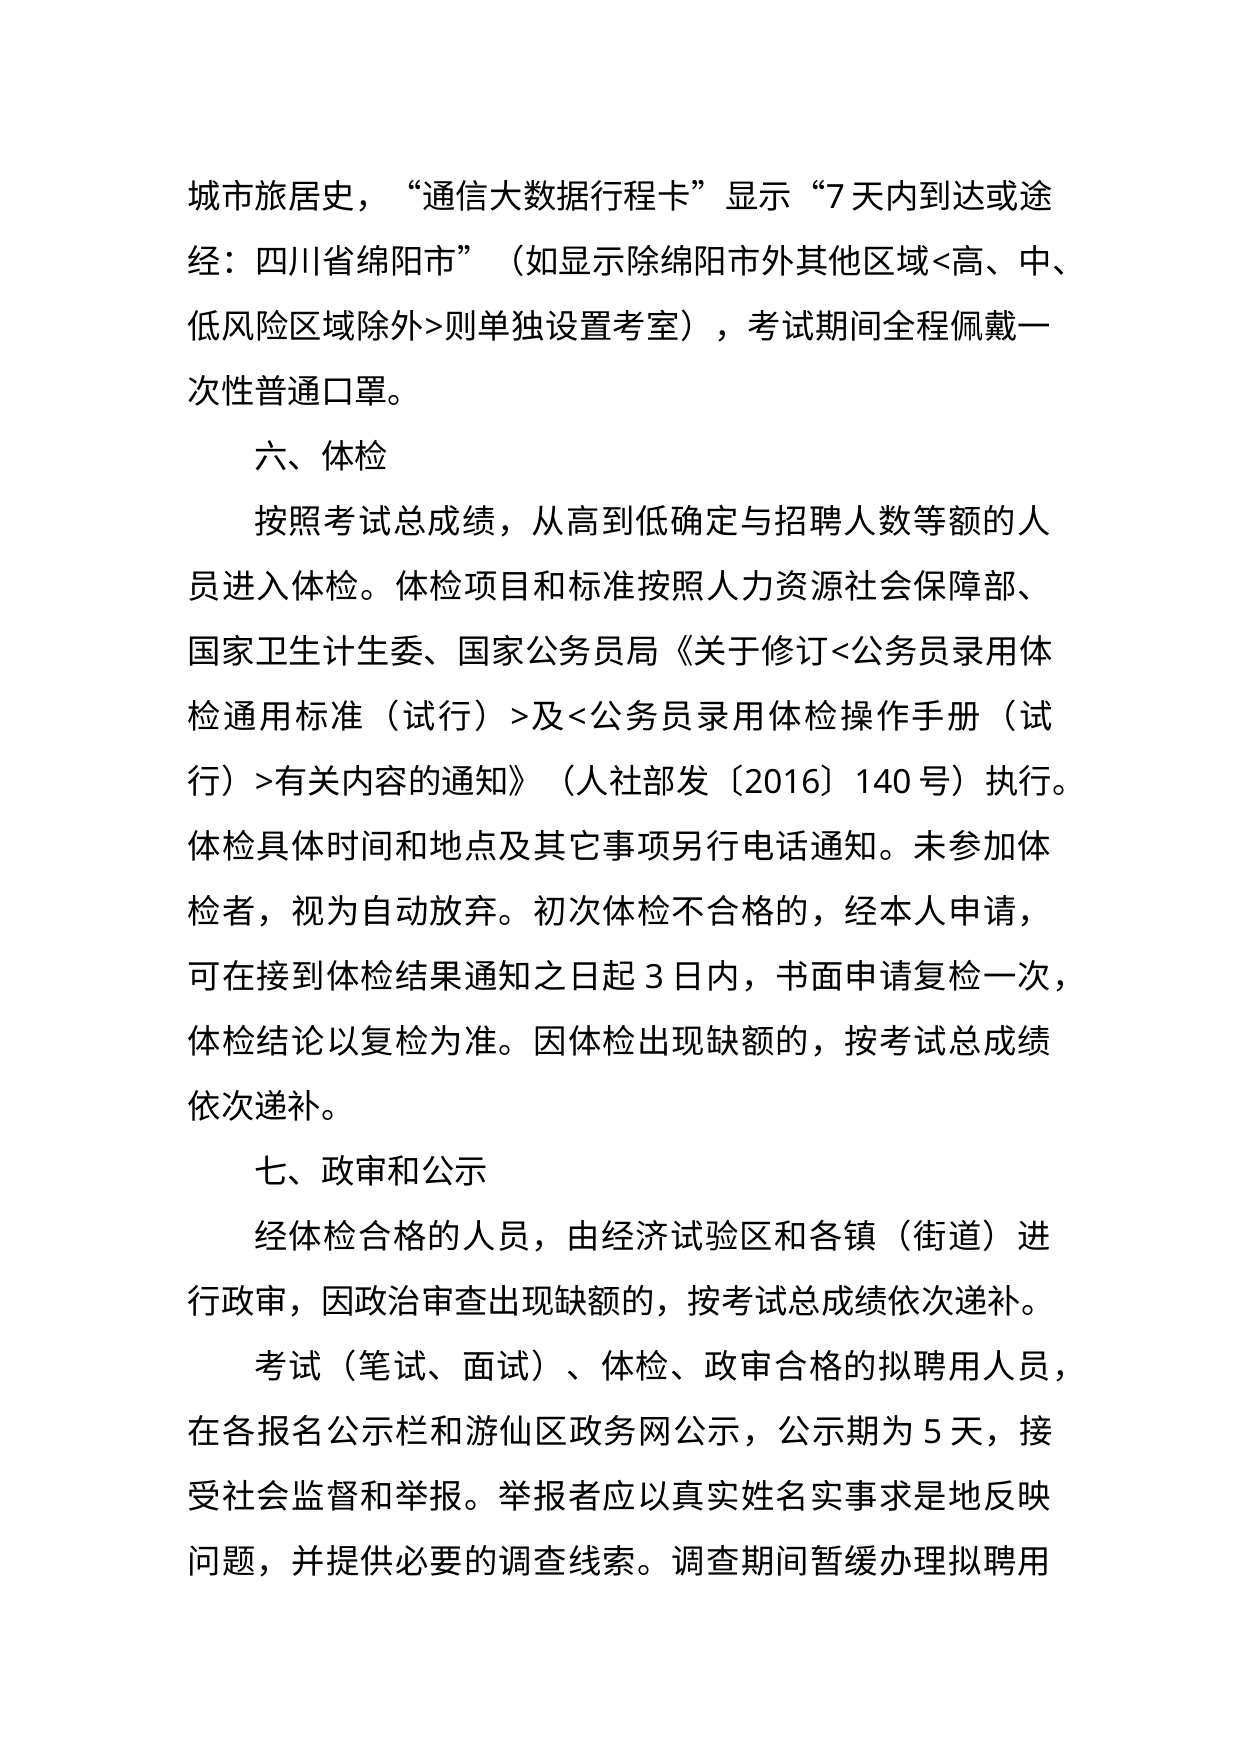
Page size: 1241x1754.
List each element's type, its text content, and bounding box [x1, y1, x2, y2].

text 按照考试总成绩，从高到低确定与招聘人数等额的人员进入体检。体检项目和标准按照人力资源社会保障部、国家卫生计生委、国家公务员局《关于修订<公务员录用体检通用标准（试行）>及<公务员录用体检操作手册（试行）>有关内容的通知》（人社部发〔2016〕140号）执行。体检具体时间和地点及其它事项另行电话通知。未参加体检者，视为自动放弃。初次体检不合格的，经本人申请，可在接到体检结果通知之日起3日内，书面申请复检一次，体检结论以复检为准。因体检出现缺额的，按考试总成绩依次递补。 [187, 487, 1053, 1137]
text 经体检合格的人员，由经济试验区和各镇（街道）进行政审，因政治审查出现缺额的，按考试总成绩依次递补。 [187, 1202, 1053, 1332]
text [187, 162, 1053, 422]
text 七、政审和公示 [187, 1137, 1053, 1202]
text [187, 1332, 1053, 1592]
text 六、体检 [187, 422, 1053, 487]
